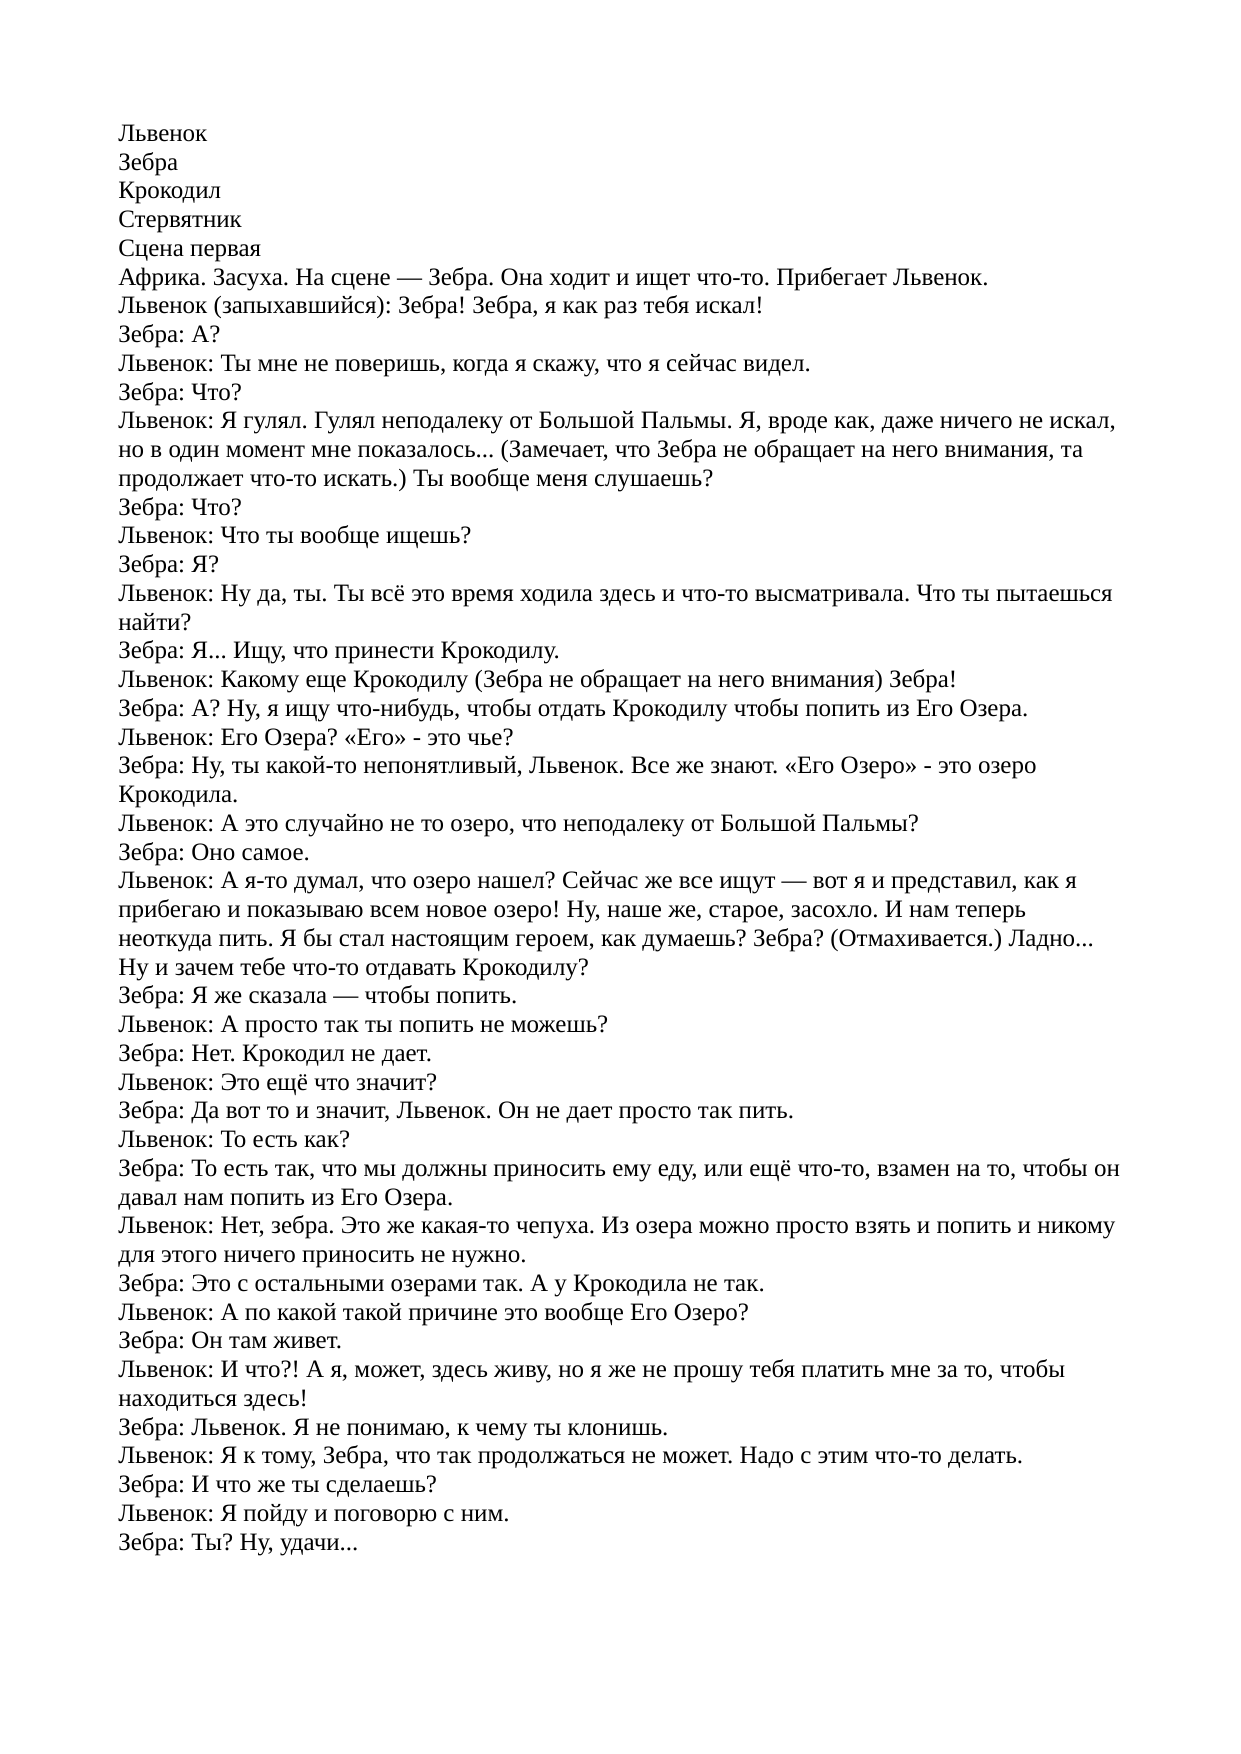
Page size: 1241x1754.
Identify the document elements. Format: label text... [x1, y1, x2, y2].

text Львенок: Я к тому, Зебра, что так продолжаться не может. Надо с этим что-то делать. [118, 1441, 1122, 1469]
text Сцена первая [118, 233, 1122, 262]
text Зебра: Ну, ты какой-то непонятливый, Львенок. Все же знают. «Его Озеро» - это озеро Крокодила. [118, 751, 1122, 808]
text Зебра: Я? [118, 549, 1122, 578]
text Зебра: Ты? Ну, удачи... [118, 1527, 1122, 1556]
text Львенок: А просто так ты попить не можешь? [118, 1009, 1122, 1038]
text Львенок: А по какой такой причине это вообще Его Озеро? [118, 1297, 1122, 1326]
text Зебра: А? [118, 319, 1122, 348]
text Львенок: Какому еще Крокодилу (Зебра не обращает на него внимания) Зебра! [118, 664, 1122, 693]
text Зебра: Нет. Крокодил не дает. [118, 1038, 1122, 1067]
text Зебра: Что? [118, 377, 1122, 406]
text Львенок: А я-то думал, что озеро нашел? Сейчас же все ищут — вот я и представил, как я прибегаю и показываю всем новое озеро! Ну, наше же, старое, засохло. И нам теперь неоткуда пить. Я бы стал настоящим героем, как думаешь? Зебра? (Отмахивается.) Ладно... Ну и зачем тебе что-то отдавать Крокодилу? [118, 866, 1122, 981]
text Львенок: Его Озера? «Его» - это чье? [118, 722, 1122, 751]
text Львенок: А это случайно не то озеро, что неподалеку от Большой Пальмы? [118, 808, 1122, 837]
text Зебра: Он там живет. [118, 1326, 1122, 1354]
text Львенок: Ты мне не поверишь, когда я скажу, что я сейчас видел. [118, 348, 1122, 377]
text Зебра: И что же ты сделаешь? [118, 1469, 1122, 1498]
text Зебра: То есть так, что мы должны приносить ему еду, или ещё что-то, взамен на то, чтобы он давал нам попить из Его Озера. [118, 1153, 1122, 1211]
text Львенок: Нет, зебра. Это же какая-то чепуха. Из озера можно просто взять и попить и никому для этого ничего приносить не нужно. [118, 1211, 1122, 1268]
text Африка. Засуха. На сцене — Зебра. Она ходит и ищет что-то. Прибегает Львенок. [118, 262, 1122, 291]
text Львенок: И что?! А я, может, здесь живу, но я же не прошу тебя платить мне за то, чтобы находиться здесь! [118, 1354, 1122, 1412]
text Львенок: Я пойду и поговорю с ним. [118, 1498, 1122, 1527]
text Львенок (запыхавшийся): Зебра! Зебра, я как раз тебя искал! [118, 291, 1122, 319]
text Львенок: Я гулял. Гулял неподалеку от Большой Пальмы. Я, вроде как, даже ничего не искал, но в один момент мне показалось... (Замечает, что Зебра не обращает на него внимания, та продолжает что-то искать.) Ты вообще меня слушаешь? [118, 406, 1122, 492]
text Львенок Зебра Крокодил Стервятник [118, 118, 1122, 233]
text Львенок: То есть как? [118, 1124, 1122, 1153]
text Зебра: Я... Ищу, что принести Крокодилу. [118, 636, 1122, 664]
text Зебра: Львенок. Я не понимаю, к чему ты клонишь. [118, 1412, 1122, 1441]
text Львенок: Это ещё что значит? [118, 1067, 1122, 1096]
text Зебра: Что? [118, 492, 1122, 521]
text Львенок: Что ты вообще ищешь? [118, 521, 1122, 549]
text Львенок: Ну да, ты. Ты всё это время ходила здесь и что-то высматривала. Что ты пытаешься найти? [118, 578, 1122, 636]
text Зебра: Я же сказала — чтобы попить. [118, 981, 1122, 1009]
text Зебра: А? Ну, я ищу что-нибудь, чтобы отдать Крокодилу чтобы попить из Его Озера. [118, 693, 1122, 722]
text Зебра: Оно самое. [118, 837, 1122, 866]
text Зебра: Да вот то и значит, Львенок. Он не дает просто так пить. [118, 1096, 1122, 1124]
text Зебра: Это с остальными озерами так. А у Крокодила не так. [118, 1268, 1122, 1297]
